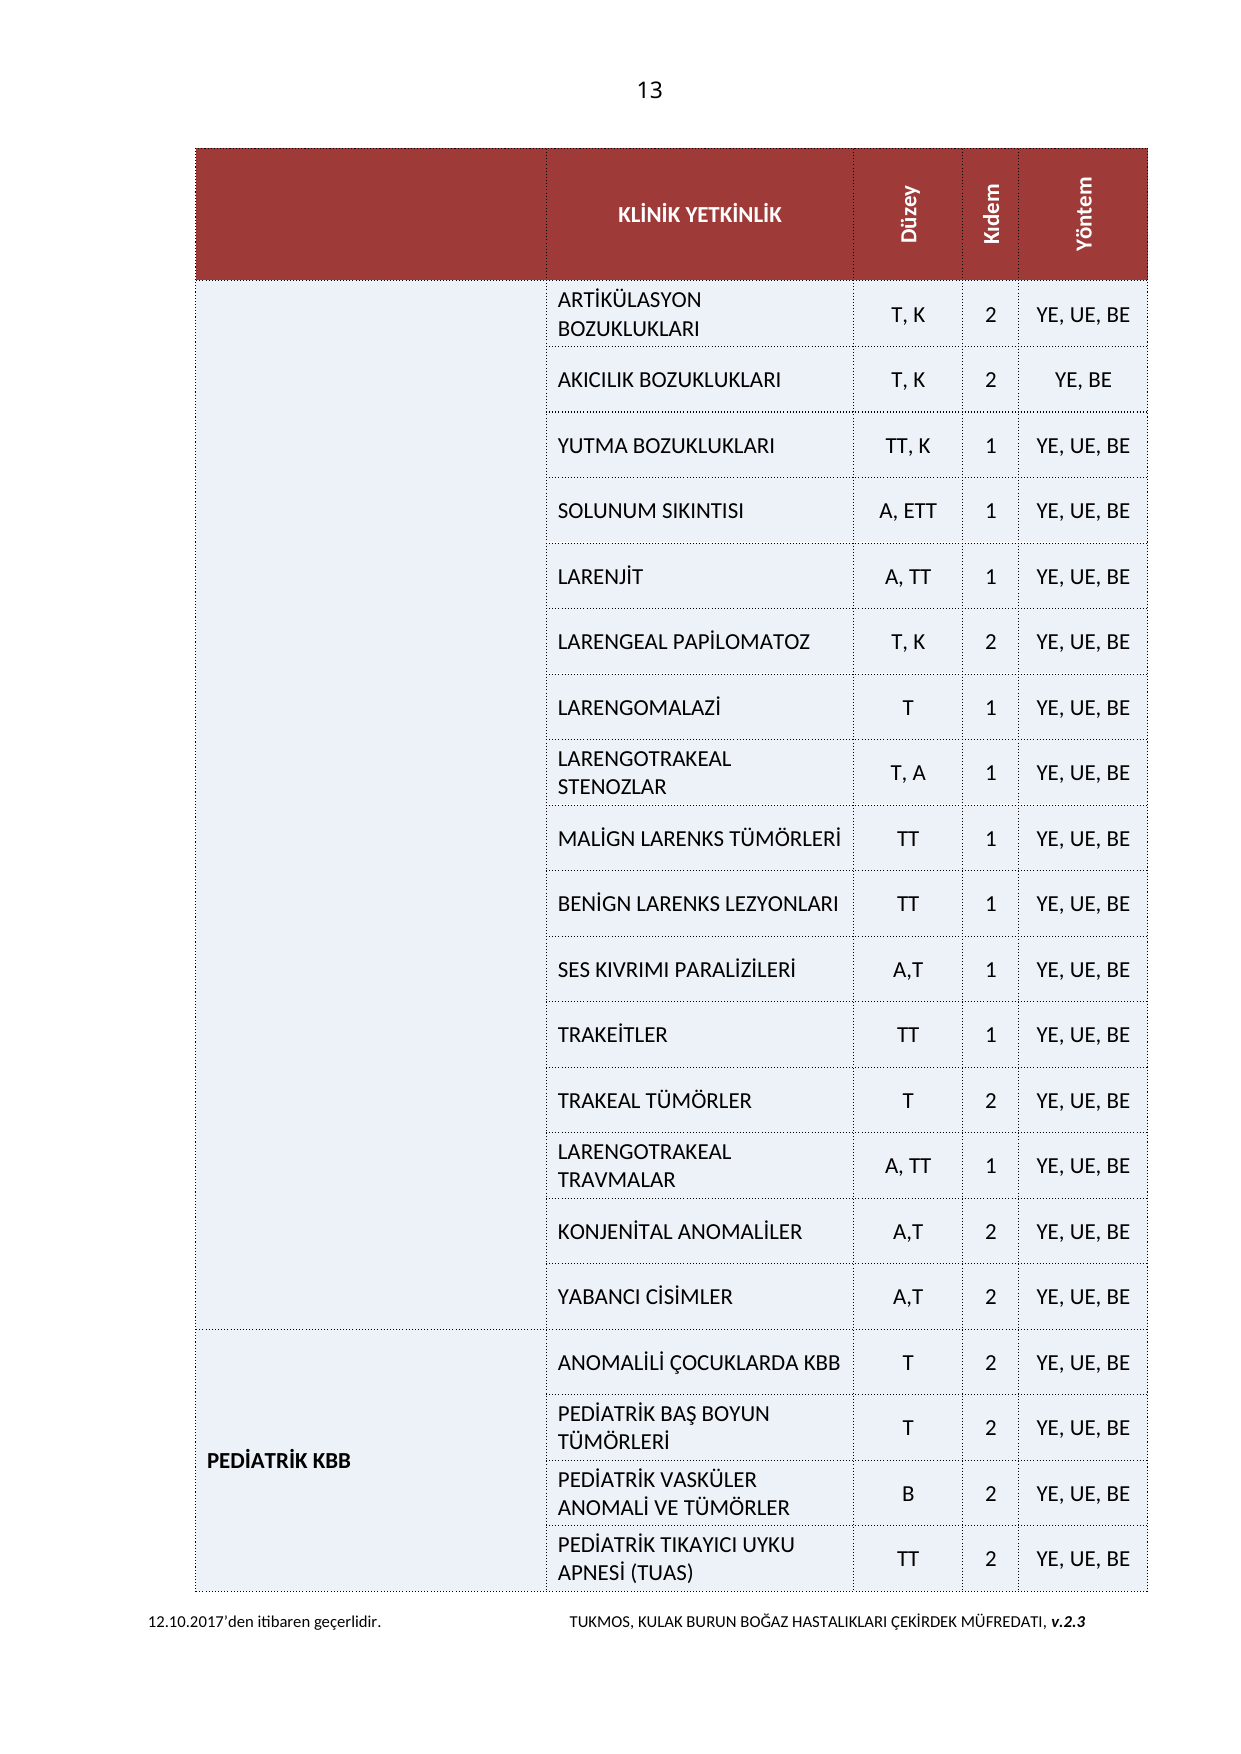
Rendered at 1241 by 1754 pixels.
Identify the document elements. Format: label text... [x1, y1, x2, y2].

table_cell YE, UE, BE [1019, 543, 1148, 608]
table_cell A,T [853, 936, 963, 1001]
table_cell 2 [963, 280, 1019, 346]
table_cell 1 [963, 739, 1019, 804]
table_cell SES KIVRIMI PARALİZİLERİ [546, 936, 853, 1001]
table_cell T, K [853, 608, 963, 673]
table_cell B [853, 1460, 963, 1525]
table_cell YE, UE, BE [1019, 1132, 1148, 1198]
table_cell YE, UE, BE [1019, 411, 1148, 477]
table_cell BENİGN LARENKS LEZYONLARI [546, 870, 853, 936]
table_cell YE, UE, BE [1019, 1394, 1148, 1460]
table_cell T, A [853, 739, 963, 804]
table_cell T [853, 1394, 963, 1460]
table_cell A,T [853, 1263, 963, 1329]
table_cell YE, UE, BE [1019, 674, 1148, 739]
table_cell YE, BE [1019, 346, 1148, 411]
table_cell TT [853, 1001, 963, 1067]
table_cell T, K [853, 346, 963, 411]
table_cell YE, UE, BE [1019, 608, 1148, 673]
table_cell YE, UE, BE [1019, 1198, 1148, 1263]
table_cell LARENGEAL PAPİLOMATOZ [546, 608, 853, 673]
table_cell PEDİATRİK VASKÜLER ANOMALİ VE TÜMÖRLER [546, 1460, 853, 1525]
table_cell 2 [963, 1198, 1019, 1263]
table_cell PEDİATRİK TIKAYICI UYKU APNESİ (TUAS) [546, 1525, 853, 1591]
table_cell T [853, 1067, 963, 1132]
table_cell YABANCI CİSİMLER [546, 1263, 853, 1329]
table_cell 2 [963, 346, 1019, 411]
table_cell A, TT [853, 543, 963, 608]
table_cell YE, UE, BE [1019, 739, 1148, 804]
table_cell A, TT [853, 1132, 963, 1198]
table_cell TT [853, 805, 963, 870]
table_cell YE, UE, BE [1019, 936, 1148, 1001]
table_cell PEDİATRİK BAŞ BOYUN TÜMÖRLERİ [546, 1394, 853, 1460]
table_cell YE, UE, BE [1019, 280, 1148, 346]
table_cell A,T [853, 1198, 963, 1263]
table_cell 1 [963, 411, 1019, 477]
table_cell YE, UE, BE [1019, 870, 1148, 936]
table_header Yöntem [1019, 148, 1148, 280]
table_cell TT [853, 870, 963, 936]
table_cell ANOMALİLİ ÇOCUKLARDA KBB [546, 1329, 853, 1394]
table_cell A, ETT [853, 477, 963, 542]
table_cell YE, UE, BE [1019, 1263, 1148, 1329]
table_cell T, K [853, 280, 963, 346]
table_cell YE, UE, BE [1019, 1329, 1148, 1394]
table_cell LARENGOTRAKEAL STENOZLAR [546, 739, 853, 804]
table_cell T [853, 674, 963, 739]
table_cell LARENGOMALAZİ [546, 674, 853, 739]
table_cell YE, UE, BE [1019, 477, 1148, 542]
table_cell 2 [963, 1460, 1019, 1525]
table_cell ARTİKÜLASYON BOZUKLUKLARI [546, 280, 853, 346]
table_cell 1 [963, 543, 1019, 608]
table_header [196, 148, 546, 280]
table_cell 2 [963, 608, 1019, 673]
table_cell 1 [963, 477, 1019, 542]
table_cell AKICILIK BOZUKLUKLARI [546, 346, 853, 411]
table_cell LARENJİT [546, 543, 853, 608]
table_cell 1 [963, 870, 1019, 936]
table_cell YE, UE, BE [1019, 1001, 1148, 1067]
table_cell 1 [963, 674, 1019, 739]
table_cell YUTMA BOZUKLUKLARI [546, 411, 853, 477]
table_cell TT [853, 1525, 963, 1591]
table_cell 2 [963, 1329, 1019, 1394]
table_cell 1 [963, 1132, 1019, 1198]
table_cell SOLUNUM SIKINTISI [546, 477, 853, 542]
table_cell MALİGN LARENKS TÜMÖRLERİ [546, 805, 853, 870]
table_cell 1 [963, 1001, 1019, 1067]
table_cell 2 [963, 1525, 1019, 1591]
table_cell TT, K [853, 411, 963, 477]
table_cell KONJENİTAL ANOMALİLER [546, 1198, 853, 1263]
table_cell 1 [963, 936, 1019, 1001]
table_cell TRAKEİTLER [546, 1001, 853, 1067]
table_header KLİNİK YETKİNLİK [546, 148, 853, 280]
table_cell YE, UE, BE [1019, 805, 1148, 870]
table_cell T [853, 1329, 963, 1394]
table_cell YE, UE, BE [1019, 1067, 1148, 1132]
table_cell YE, UE, BE [1019, 1525, 1148, 1591]
table_cell 2 [963, 1394, 1019, 1460]
table_cell PEDİATRİK KBB [196, 1329, 546, 1591]
table_cell 2 [963, 1263, 1019, 1329]
table_header Kıdem [963, 148, 1019, 280]
table_cell 2 [963, 1067, 1019, 1132]
table_cell TRAKEAL TÜMÖRLER [546, 1067, 853, 1132]
table_cell 1 [963, 805, 1019, 870]
table_header Düzey [853, 148, 963, 280]
table_cell LARENGOTRAKEAL TRAVMALAR [546, 1132, 853, 1198]
table_cell YE, UE, BE [1019, 1460, 1148, 1525]
